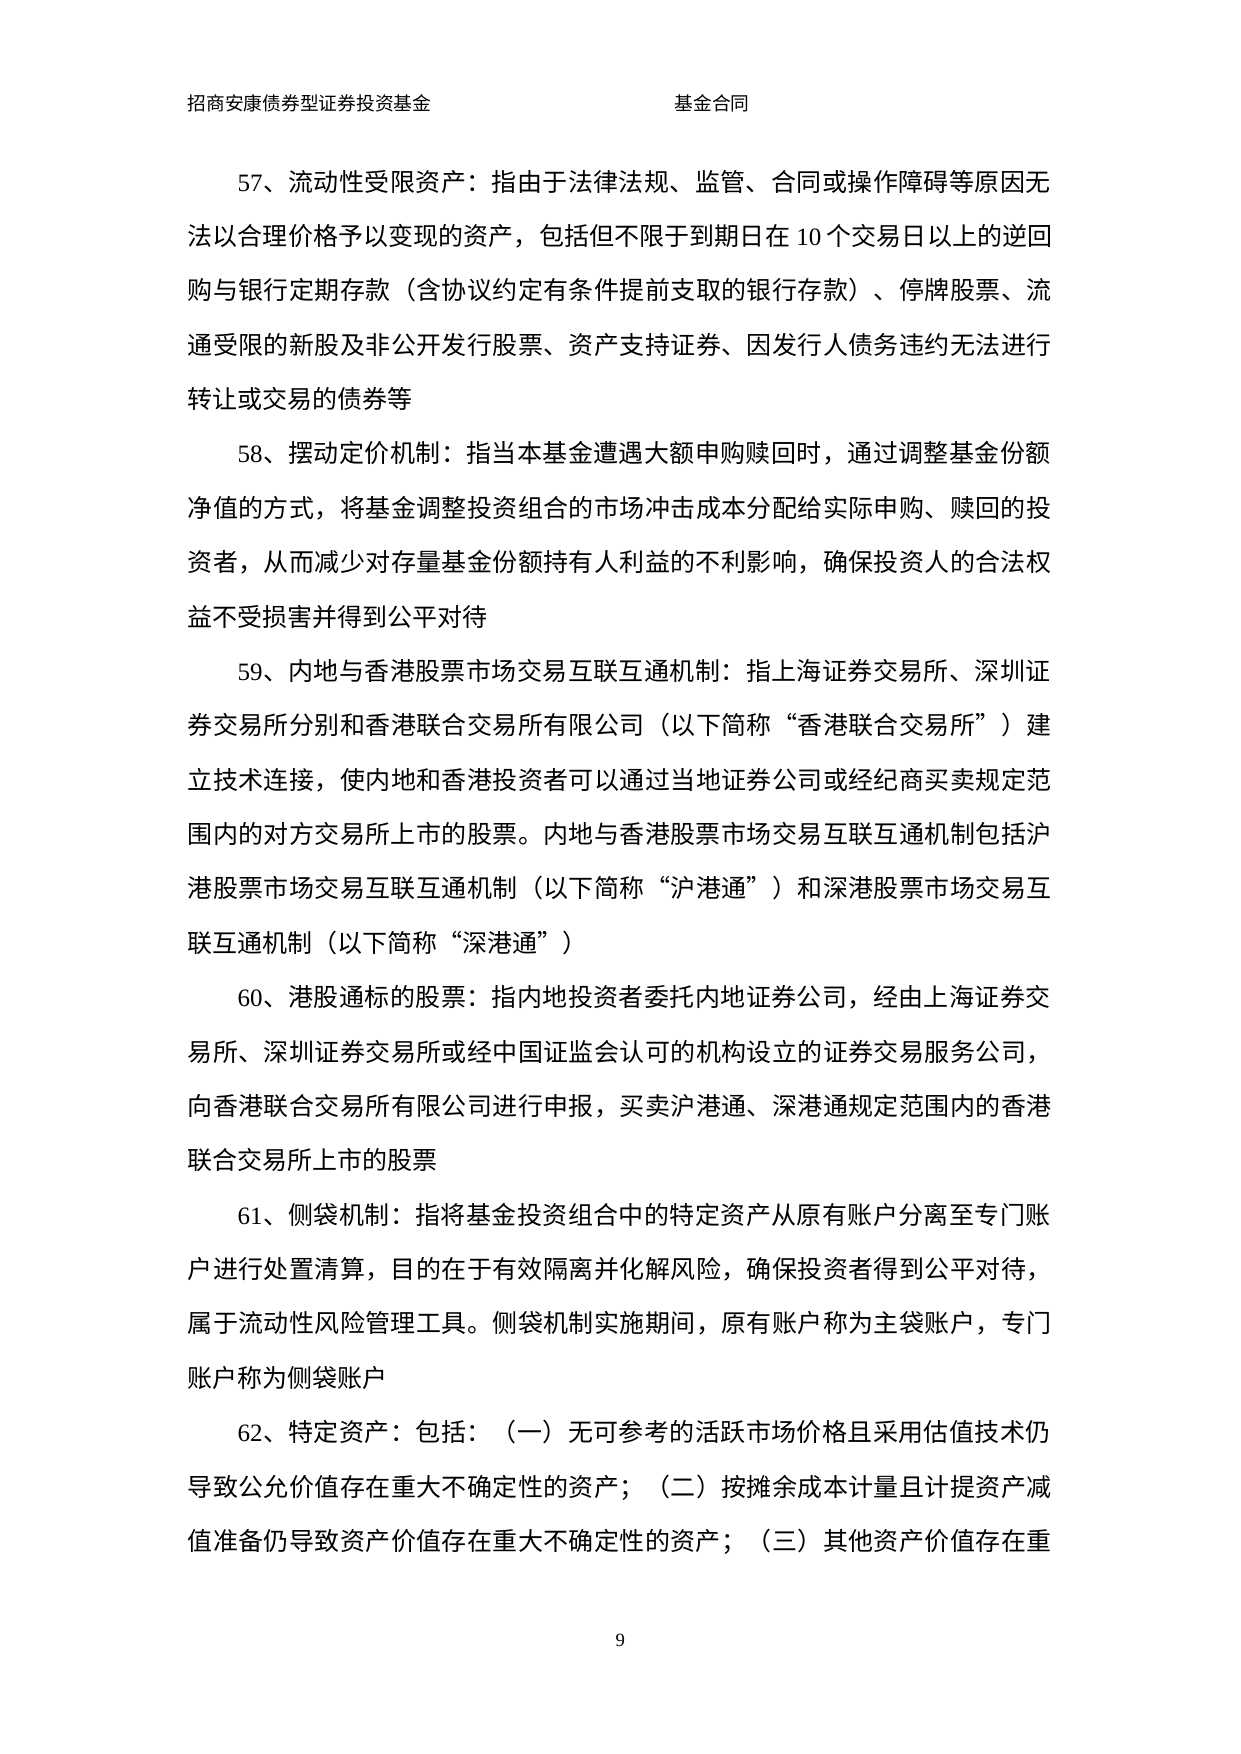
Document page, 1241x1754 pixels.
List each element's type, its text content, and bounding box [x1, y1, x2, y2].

text 59、内地与香港股票市场交易互联互通机制：指上海证券交易所、深圳证券交易所分别和香港联合交易所有限公司（以下简称“香港联合交易所”）建立技术连接，使内地和香港投资者可以通过当地证券公司或经纪商买卖规定范围内的对方交易所上市的股票。内地与香港股票市场交易互联互通机制包括沪港股票市场交易互联互通机制（以下简称“沪港通”）和深港股票市场交易互联互通机制（以下简称“深港通”） [187, 651, 1053, 959]
text 61、侧袋机制：指将基金投资组合中的特定资产从原有账户分离至专门账户进行处置清算，目的在于有效隔离并化解风险，确保投资者得到公平对待，属于流动性风险管理工具。侧袋机制实施期间，原有账户称为主袋账户，专门账户称为侧袋账户 [187, 1195, 1053, 1394]
text 58、摆动定价机制：指当本基金遭遇大额申购赎回时，通过调整基金份额净值的方式，将基金调整投资组合的市场冲击成本分配给实际申购、赎回的投资者，从而减少对存量基金份额持有人利益的不利影响，确保投资人的合法权益不受损害并得到公平对待 [187, 434, 1053, 633]
text 57、流动性受限资产：指由于法律法规、监管、合同或操作障碍等原因无法以合理价格予以变现的资产，包括但不限于到期日在10个交易日以上的逆回购与银行定期存款（含协议约定有条件提前支取的银行存款）、停牌股票、流通受限的新股及非公开发行股票、资产支持证券、因发行人债务违约无法进行转让或交易的债券等 [187, 162, 1053, 416]
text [187, 1413, 1053, 1558]
text 60、港股通标的股票：指内地投资者委托内地证券公司，经由上海证券交易所、深圳证券交易所或经中国证监会认可的机构设立的证券交易服务公司，向香港联合交易所有限公司进行申报，买卖沪港通、深港通规定范围内的香港联合交易所上市的股票 [187, 978, 1053, 1177]
